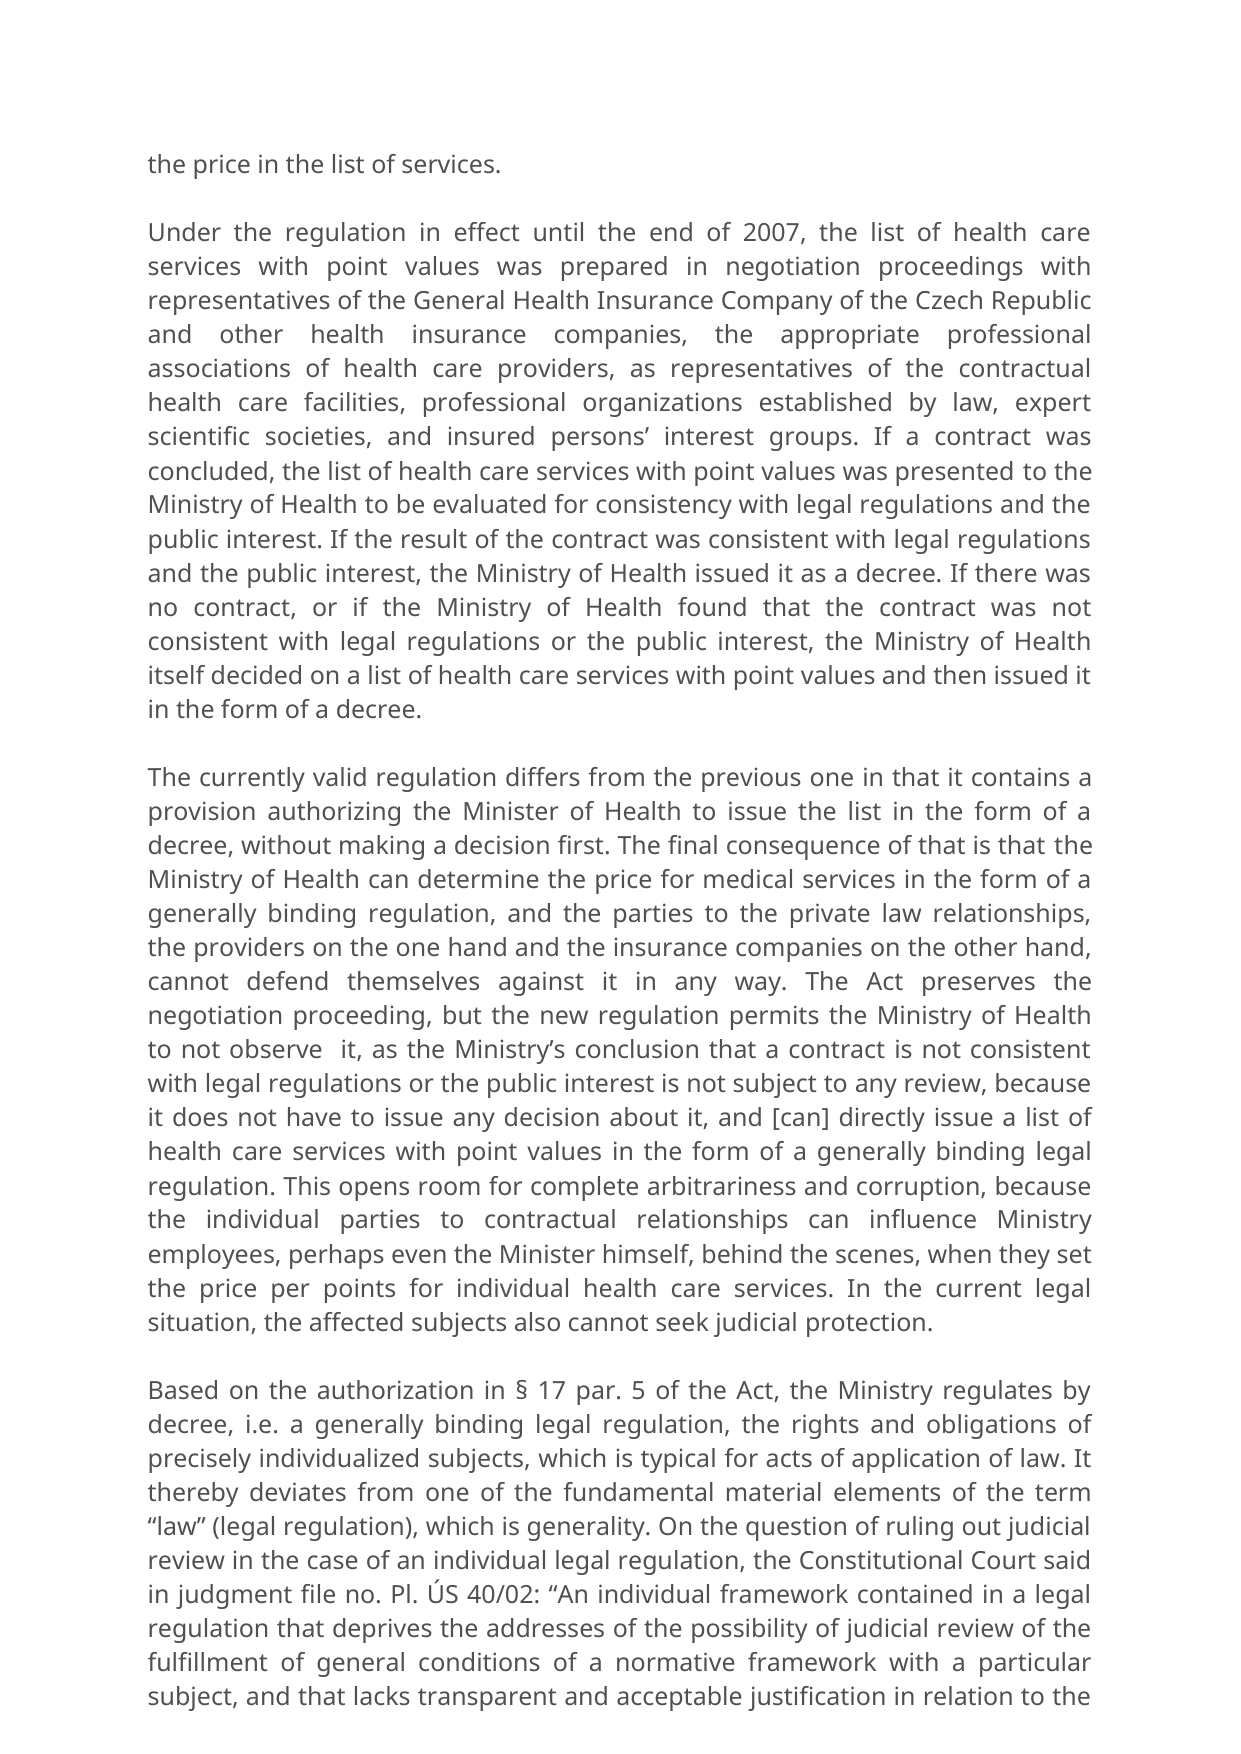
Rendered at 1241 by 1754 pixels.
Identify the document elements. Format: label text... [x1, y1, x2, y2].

text The currently valid regulation differs from the previous one in that it contains a provision authorizing the Minister of Health to issue the list in the form of a decree, without making a decision first. The final consequence of that is that the Ministry of Health can determine the price for medical services in the form of a generally binding regulation, and the parties to the private law relationships, the providers on the one hand and the insurance companies on the other hand, cannot defend themselves against it in any way. The Act preserves the negotiation proceeding, but the new regulation permits the Ministry of Health to not observe it, as the Ministry’s conclusion that a contract is not consistent with legal regulations or the public interest is not subject to any review, because it does not have to issue any decision about it, and [can] directly issue a list of health care services with point values in the form of a generally binding legal regulation. This opens room for complete arbitrariness and corruption, because the individual parties to contractual relationships can influence Ministry employees, perhaps even the Minister himself, behind the scenes, when they set the price per points for individual health care services. In the current legal situation, the affected subjects also cannot seek judicial protection. [147, 759, 1093, 1338]
text the price in the list of services. [147, 146, 1105, 180]
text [147, 1372, 1092, 1713]
text Under the regulation in effect until the end of 2007, the list of health care services with point values was prepared in negotiation proceedings with representatives of the General Health Insurance Company of the Czech Republic and other health insurance companies, the appropriate professional associations of health care providers, as representatives of the contractual health care facilities, professional organizations established by law, expert scientific societies, and insured persons’ interest groups. If a contract was concluded, the list of health care services with point values was presented to the Ministry of Health to be evaluated for consistency with legal regulations and the public interest. If the result of the contract was consistent with legal regulations and the public interest, the Ministry of Health issued it as a decree. If there was no contract, or if the Ministry of Health found that the contract was not consistent with legal regulations or the public interest, the Ministry of Health itself decided on a list of health care services with point values and then issued it in the form of a decree. [147, 215, 1092, 726]
